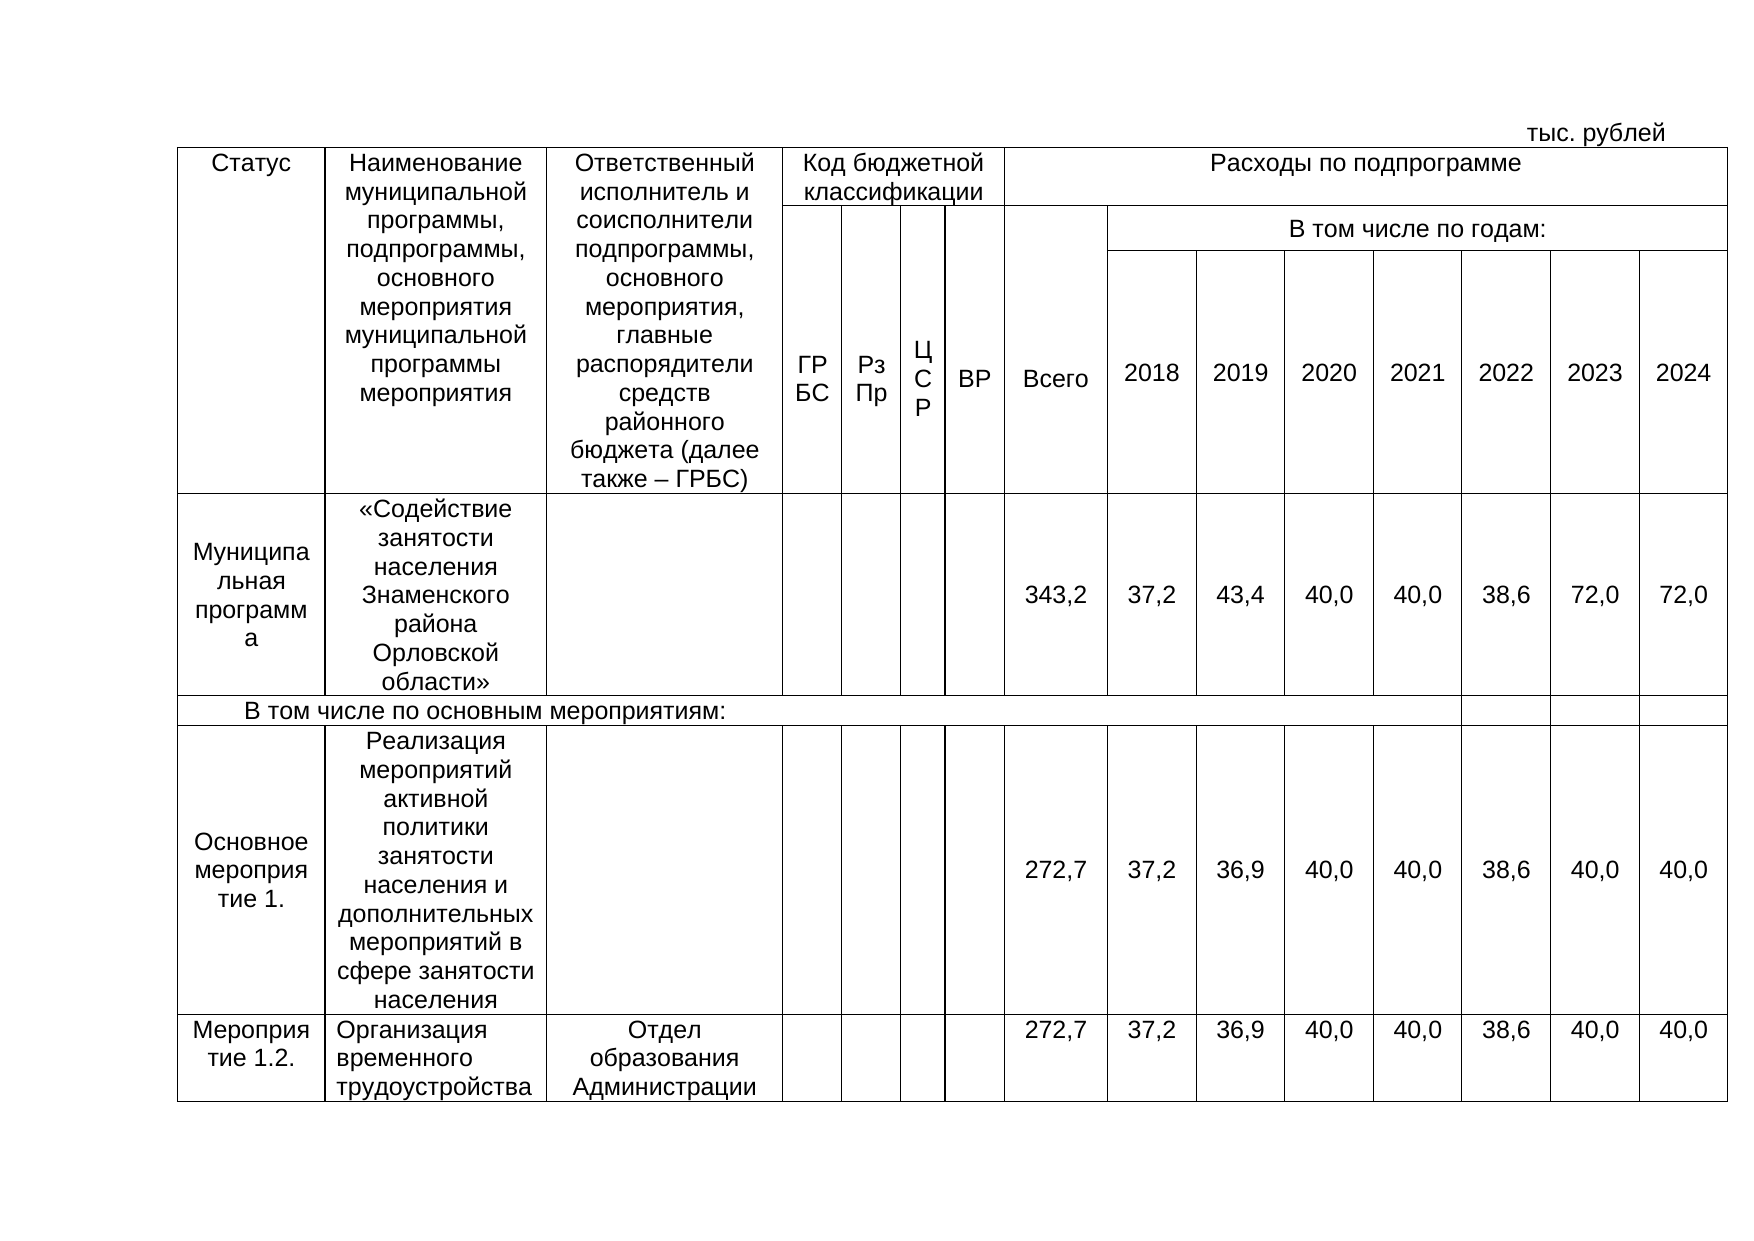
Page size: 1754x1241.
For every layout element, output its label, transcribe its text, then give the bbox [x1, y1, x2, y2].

table_cell 2019 [1197, 251, 1284, 493]
table_cell [901, 1015, 944, 1101]
table_cell 43,4 [1197, 494, 1284, 695]
table_cell [901, 494, 944, 695]
table_cell ЦСР [901, 206, 944, 493]
table_cell 40,0 [1640, 726, 1727, 1013]
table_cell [547, 1015, 782, 1101]
table_cell 272,7 [1005, 1015, 1107, 1101]
table_cell [946, 494, 1004, 695]
table_cell 38,6 [1462, 494, 1550, 695]
table_cell Муниципальная программа [178, 494, 324, 695]
table_cell [946, 1015, 1004, 1101]
table_cell 2023 [1551, 251, 1639, 493]
table_cell 40,0 [1640, 1015, 1727, 1101]
table_cell [783, 1015, 841, 1101]
table_cell 40,0 [1374, 1015, 1461, 1101]
table_header Ответственный исполнитель и соисполнители подпрограммы, основного мероприятия, главные распорядители средств районного бюджета (далее также – ГРБС) [547, 148, 782, 493]
table_header Код бюджетной классификации [783, 148, 1004, 205]
table_cell 40,0 [1551, 726, 1639, 1013]
table_cell [842, 726, 900, 1013]
table_cell 2018 [1108, 251, 1196, 493]
table_cell [547, 726, 782, 1013]
table_cell 38,6 [1462, 726, 1550, 1013]
table_cell [842, 1015, 900, 1101]
table_cell «Содействие занятости населения Знаменского района Орловской области» [326, 494, 546, 695]
table_cell 72,0 [1640, 494, 1727, 695]
table_cell [1640, 696, 1727, 725]
table_cell 40,0 [1285, 726, 1373, 1013]
table_cell 40,0 [1374, 494, 1461, 695]
table_cell 40,0 [1285, 494, 1373, 695]
table_header Наименование муниципальной программы, подпрограммы, основного мероприятия муниципальной программы мероприятия [326, 148, 546, 493]
table_cell [1462, 696, 1550, 725]
table_cell 343,2 [1005, 494, 1107, 695]
table_cell 2021 [1374, 251, 1461, 493]
table_cell Основное мероприятие 1. [178, 726, 324, 1013]
table_cell 40,0 [1374, 726, 1461, 1013]
table_cell [946, 726, 1004, 1013]
table_cell 36,9 [1197, 1015, 1284, 1101]
table_cell В том числе по основным мероприятиям: [178, 696, 1461, 725]
table_cell [1551, 696, 1639, 725]
table_cell [783, 494, 841, 695]
table_cell В том числе по годам: [1108, 206, 1727, 250]
table_header Расходы по подпрограмме [1005, 148, 1727, 205]
table_cell Рз Пр [842, 206, 900, 493]
table_cell 72,0 [1551, 494, 1639, 695]
table_cell 2024 [1640, 251, 1727, 493]
table_cell ВР [946, 206, 1004, 493]
text тыс. рублей [177, 118, 1665, 147]
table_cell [326, 1015, 546, 1101]
table_cell ГРБС [783, 206, 841, 493]
table_cell 2020 [1285, 251, 1373, 493]
table_cell [901, 726, 944, 1013]
table_cell Реализация мероприятий активной политики занятости населения и дополнительных мероприятий в сфере занятости населения [326, 726, 546, 1013]
table_cell Мероприятие 1.2. [178, 1015, 324, 1101]
table_cell 40,0 [1285, 1015, 1373, 1101]
table_header Статус [178, 148, 324, 493]
table_cell 37,2 [1108, 726, 1196, 1013]
table_cell 40,0 [1551, 1015, 1639, 1101]
table_cell [547, 494, 782, 695]
table_cell 36,9 [1197, 726, 1284, 1013]
table_cell 37,2 [1108, 494, 1196, 695]
table_cell Всего [1005, 206, 1107, 493]
table_cell [842, 494, 900, 695]
table_cell 38,6 [1462, 1015, 1550, 1101]
table_cell 37,2 [1108, 1015, 1196, 1101]
table_cell 2022 [1462, 251, 1550, 493]
table_cell [783, 726, 841, 1013]
table_cell 272,7 [1005, 726, 1107, 1013]
